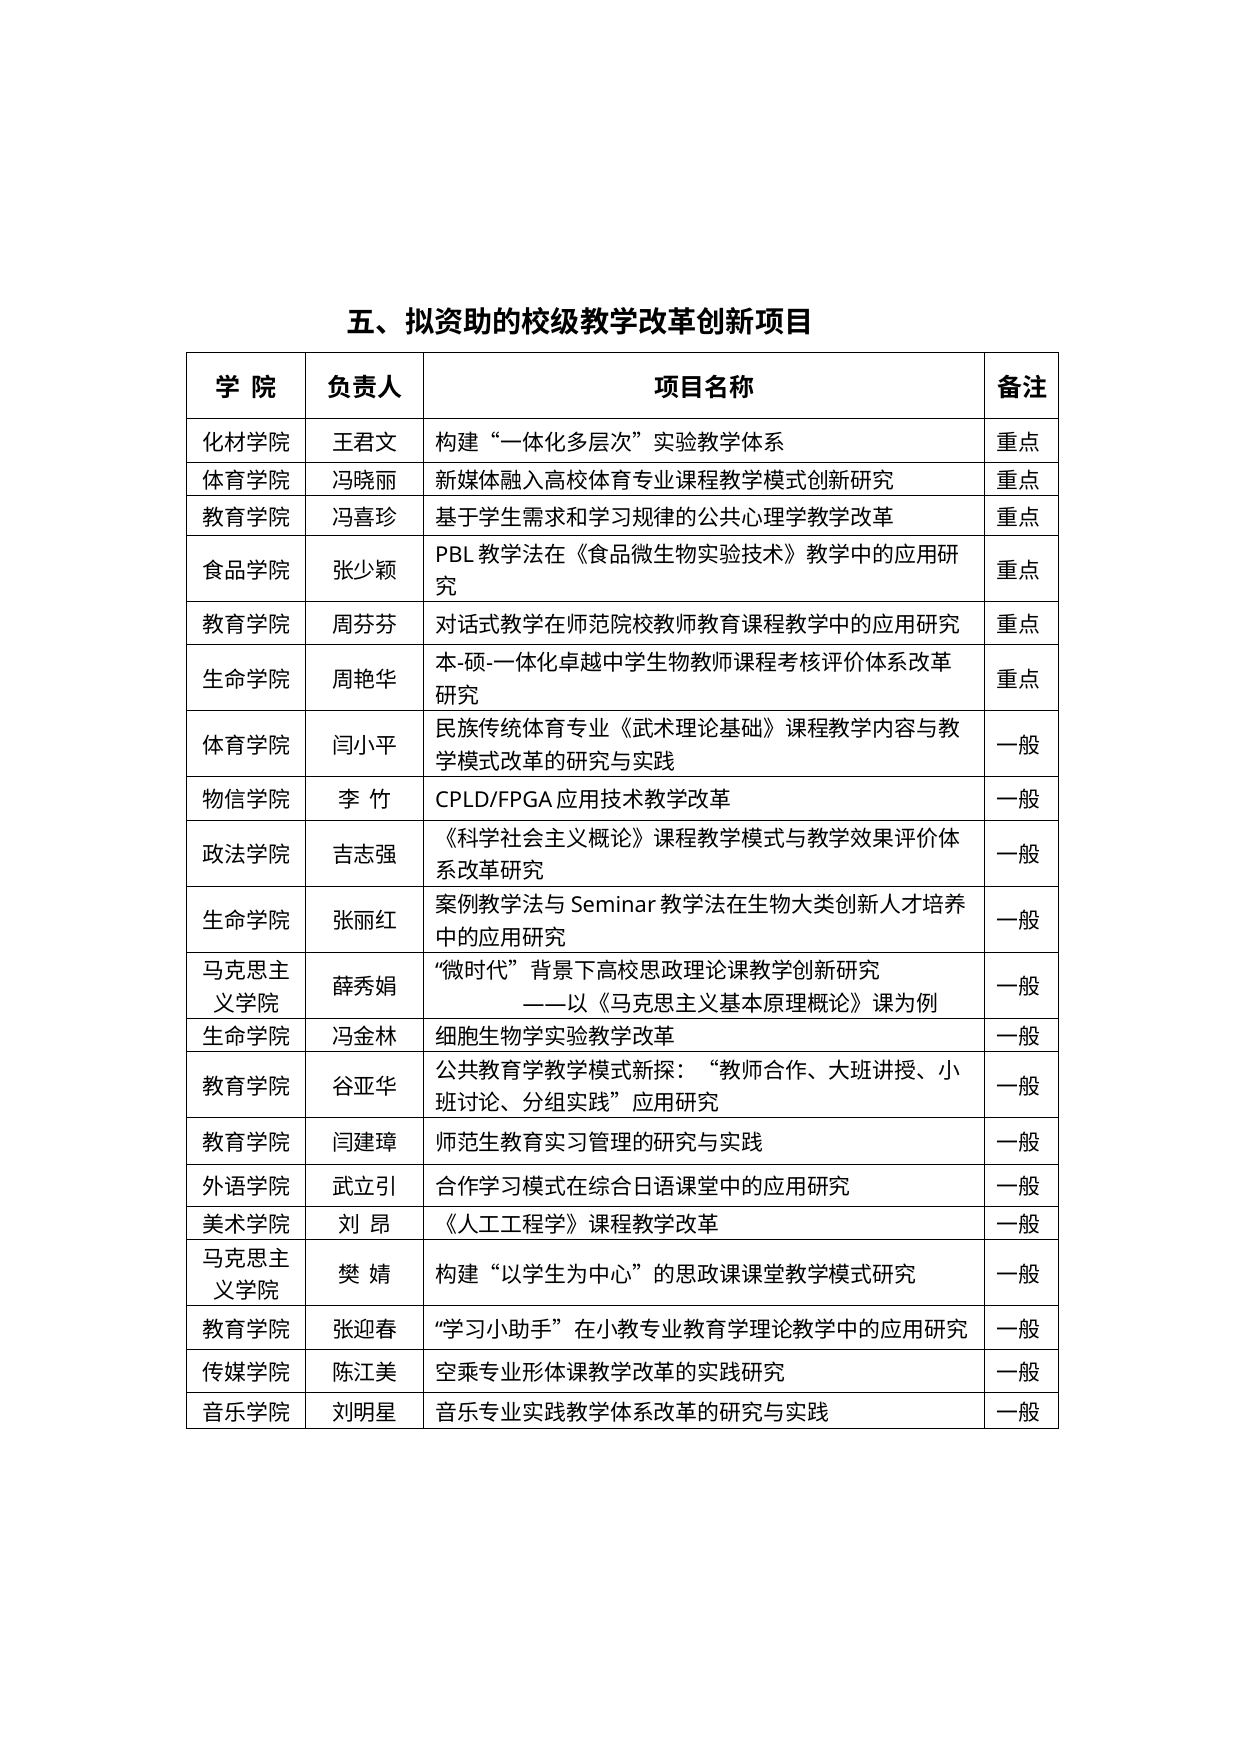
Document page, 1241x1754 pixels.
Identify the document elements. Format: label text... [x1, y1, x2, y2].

table_header 负责人 [306, 353, 423, 418]
table_cell 一般 [985, 953, 1058, 1018]
table_cell 政法学院 [187, 821, 305, 886]
table_cell 重点 [985, 496, 1058, 535]
table_cell 重点 [985, 419, 1058, 462]
table_cell 重点 [985, 536, 1058, 601]
table_cell 体育学院 [187, 711, 305, 776]
table_cell 一般 [985, 1165, 1058, 1206]
table_header 项目名称 [424, 353, 984, 418]
table_cell CPLD/FPGA应用技术教学改革 [424, 777, 984, 819]
table_cell 基于学生需求和学习规律的公共心理学教学改革 [424, 496, 984, 535]
table_cell 教育学院 [187, 602, 305, 644]
table_cell 马克思主义学院 [187, 953, 305, 1018]
table_cell 外语学院 [187, 1165, 305, 1206]
table_cell 传媒学院 [187, 1350, 305, 1392]
table_cell 张迎春 [306, 1306, 423, 1349]
table_cell 《科学社会主义概论》课程教学模式与教学效果评价体系改革研究 [424, 821, 984, 886]
table_cell 一般 [985, 1306, 1058, 1349]
table_cell 对话式教学在师范院校教师教育课程教学中的应用研究 [424, 602, 984, 644]
table_cell 冯喜珍 [306, 496, 423, 535]
text 五、拟资助的校级教学改革创新项目 [187, 287, 1053, 352]
table_cell 物信学院 [187, 777, 305, 819]
table_cell 体育学院 [187, 463, 305, 495]
table_cell 一般 [985, 1019, 1058, 1051]
table_cell 陈江美 [306, 1350, 423, 1392]
table_cell 音乐学院 [187, 1393, 305, 1427]
table_cell 闫小平 [306, 711, 423, 776]
table_cell 武立引 [306, 1165, 423, 1206]
table_cell 教育学院 [187, 496, 305, 535]
table_cell 化材学院 [187, 419, 305, 462]
table_cell 新媒体融入高校体育专业课程教学模式创新研究 [424, 463, 984, 495]
table_cell 生命学院 [187, 645, 305, 710]
table_cell 刘 昂 [306, 1207, 423, 1239]
table_cell 吉志强 [306, 821, 423, 886]
table_cell 音乐专业实践教学体系改革的研究与实践 [424, 1393, 984, 1427]
table_cell 张丽红 [306, 887, 423, 952]
table_cell 重点 [985, 602, 1058, 644]
table_cell 一般 [985, 1393, 1058, 1427]
table_cell 一般 [985, 821, 1058, 886]
table_cell 教育学院 [187, 1118, 305, 1163]
table_cell 美术学院 [187, 1207, 305, 1239]
table_cell 空乘专业形体课教学改革的实践研究 [424, 1350, 984, 1392]
table_cell 樊 婧 [306, 1240, 423, 1305]
table_cell 闫建璋 [306, 1118, 423, 1163]
table_cell 谷亚华 [306, 1052, 423, 1117]
table_cell 冯晓丽 [306, 463, 423, 495]
table_cell 一般 [985, 711, 1058, 776]
table_cell 周芬芬 [306, 602, 423, 644]
table_cell 公共教育学教学模式新探：“教师合作、大班讲授、小班讨论、分组实践”应用研究 [424, 1052, 984, 1117]
table_cell 冯金林 [306, 1019, 423, 1051]
table_cell 生命学院 [187, 887, 305, 952]
table_cell 生命学院 [187, 1019, 305, 1051]
table_cell 构建“以学生为中心”的思政课课堂教学模式研究 [424, 1240, 984, 1305]
table_cell “学习小助手”在小教专业教育学理论教学中的应用研究 [424, 1306, 984, 1349]
table_cell 一般 [985, 1240, 1058, 1305]
table_cell 一般 [985, 887, 1058, 952]
table_cell 师范生教育实习管理的研究与实践 [424, 1118, 984, 1163]
table_cell 一般 [985, 1052, 1058, 1117]
table_cell 刘明星 [306, 1393, 423, 1427]
table_cell 马克思主义学院 [187, 1240, 305, 1305]
table_cell 重点 [985, 645, 1058, 710]
table_cell 合作学习模式在综合日语课堂中的应用研究 [424, 1165, 984, 1206]
table_cell 周艳华 [306, 645, 423, 710]
table_cell 一般 [985, 777, 1058, 819]
table_cell 一般 [985, 1118, 1058, 1163]
table_cell 重点 [985, 463, 1058, 495]
table_cell 细胞生物学实验教学改革 [424, 1019, 984, 1051]
table_header 备注 [985, 353, 1058, 418]
table_header 学 院 [187, 353, 305, 418]
table_cell 构建“一体化多层次”实验教学体系 [424, 419, 984, 462]
table_cell 薛秀娟 [306, 953, 423, 1018]
table_cell “微时代”背景下高校思政理论课教学创新研究 ——以《马克思主义基本原理概论》课为例 [424, 953, 984, 1018]
table_cell 食品学院 [187, 536, 305, 601]
table_cell 民族传统体育专业《武术理论基础》课程教学内容与教学模式改革的研究与实践 [424, 711, 984, 776]
table_cell 教育学院 [187, 1306, 305, 1349]
table_cell 一般 [985, 1207, 1058, 1239]
table_cell 本-硕-一体化卓越中学生物教师课程考核评价体系改革研究 [424, 645, 984, 710]
table_cell PBL教学法在《食品微生物实验技术》教学中的应用研究 [424, 536, 984, 601]
table_cell 《人工工程学》课程教学改革 [424, 1207, 984, 1239]
table_cell 一般 [985, 1350, 1058, 1392]
table_cell 张少颖 [306, 536, 423, 601]
table_cell 教育学院 [187, 1052, 305, 1117]
table_cell 案例教学法与Seminar教学法在生物大类创新人才培养中的应用研究 [424, 887, 984, 952]
table_cell 李 竹 [306, 777, 423, 819]
table_cell 王君文 [306, 419, 423, 462]
